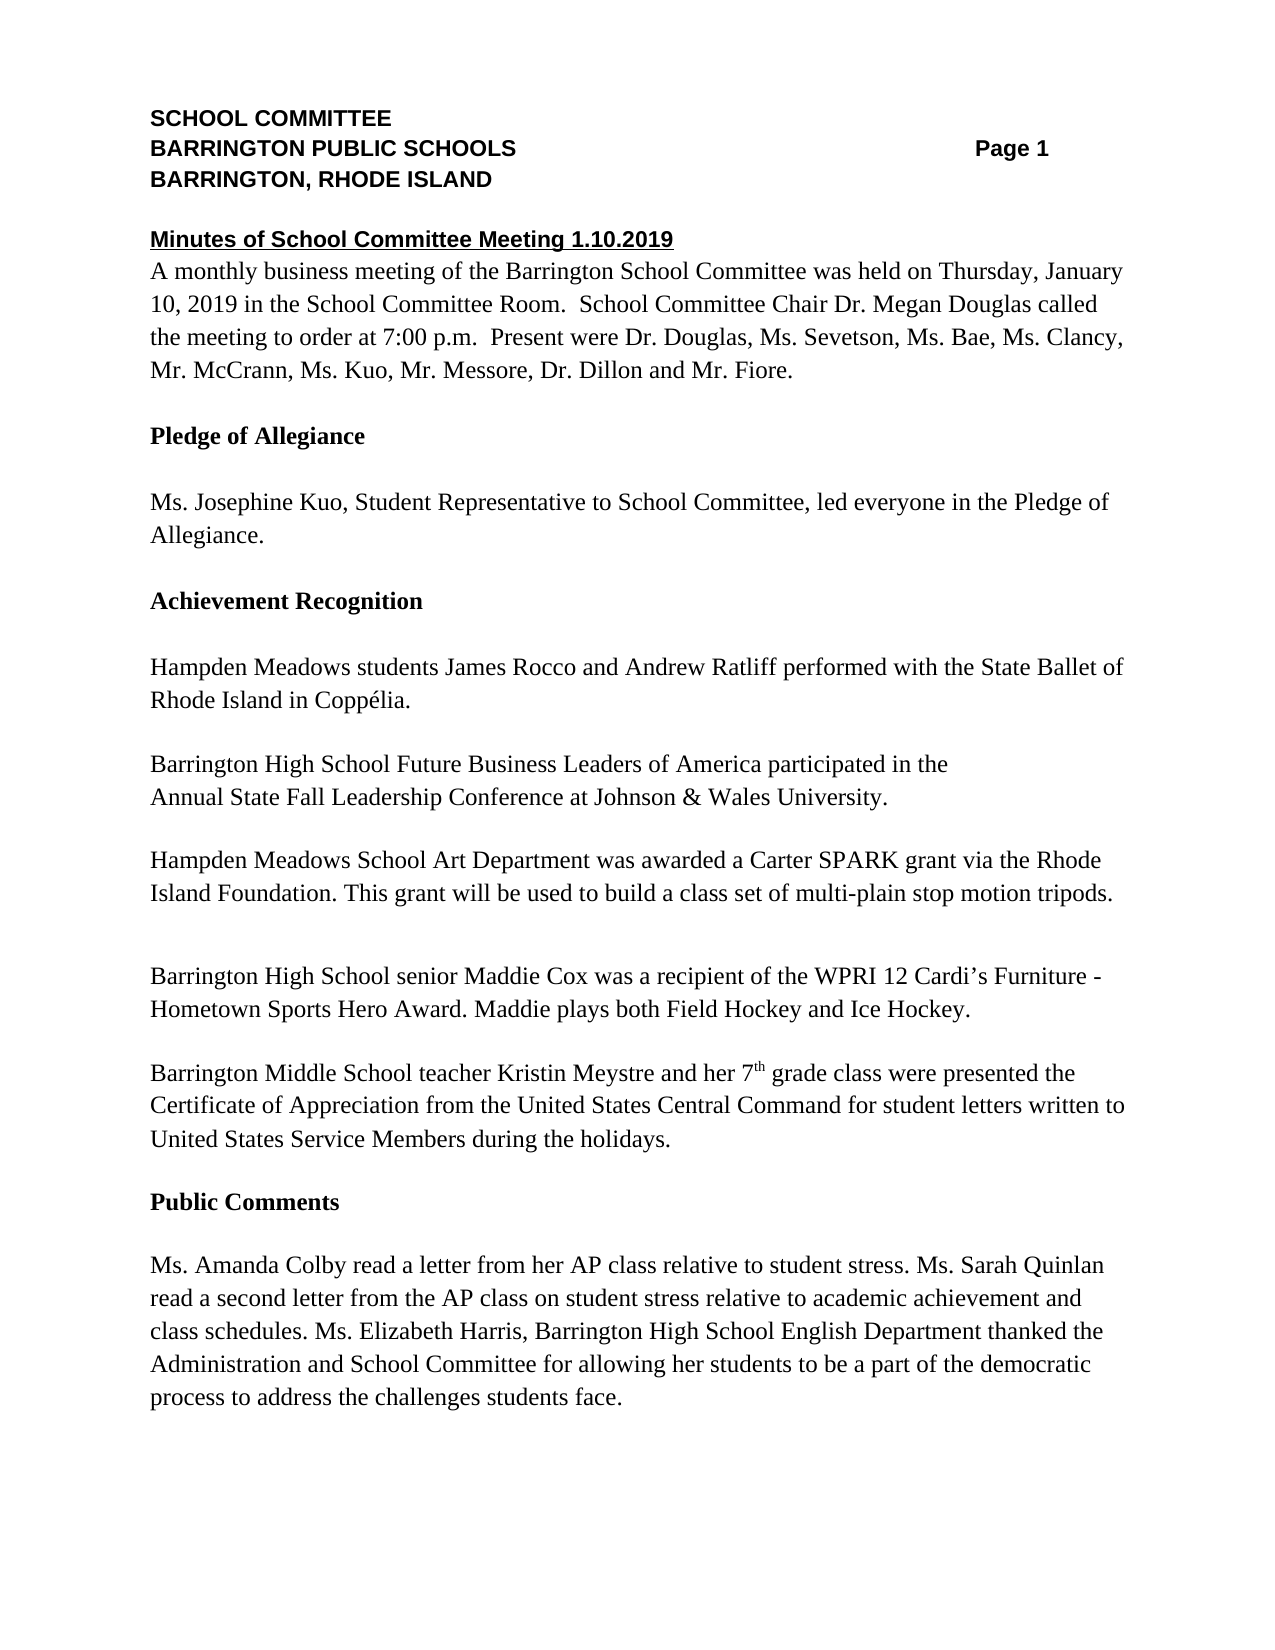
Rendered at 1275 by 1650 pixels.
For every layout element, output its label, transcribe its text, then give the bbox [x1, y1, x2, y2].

text Ms. Josephine Kuo, Student Representative to School Committee, led everyone in the Pledge of Allegiance. [150, 487, 1134, 549]
text Achievement Recognition [150, 586, 1134, 615]
text Barrington High School Future Business Leaders of America participated in the [150, 749, 1134, 777]
text A monthly business meeting of the Barrington School Committee was held on Thursday, January 10, 2019 in the School Committee Room. School Committee Chair Dr. Megan Douglas called the meeting to order at 7:00 p.m. Present were Dr. Douglas, Ms. Sevetson, Ms. Bae, Ms. Clancy, Mr. McCrann, Ms. Kuo, Mr. Messore, Dr. Dillon and Mr. Fiore. [150, 256, 1134, 384]
text Public Comments [150, 1187, 1134, 1216]
text Barrington High School senior Maddie Cox was a recipient of the WPRI 12 Cardi’s Furniture - Hometown Sports Hero Award. Maddie plays both Field Hockey and Ice Hockey. [150, 961, 1134, 1023]
text Hampden Meadows students James Rocco and Andrew Ratliff performed with the State Ballet of Rhode Island in Coppélia. [150, 652, 1134, 714]
text Hampden Meadows School Art Department was awarded a Carter SPARK grant via the Rhode Island Foundation. This grant will be used to build a class set of multi-plain stop motion tripods. [150, 845, 1134, 907]
text Pledge of Allegiance [150, 421, 1134, 450]
text Ms. Amanda Colby read a letter from her AP class relative to student stress. Ms. Sarah Quinlan read a second letter from the AP class on student stress relative to academic achievement and class schedules. Ms. Elizabeth Harris, Barrington High School English Department thanked the Administration and School Committee for allowing her students to be a part of the democratic process to address the challenges students face. [150, 1250, 1134, 1411]
text Barrington Middle School teacher Kristin Meystre and her 7th grade class were presented the Certificate of Appreciation from the United States Central Command for student letters written to United States Service Members during the holidays. [150, 1058, 1134, 1152]
text Annual State Fall Leadership Conference at Johnson & Wales University. [150, 782, 1134, 811]
